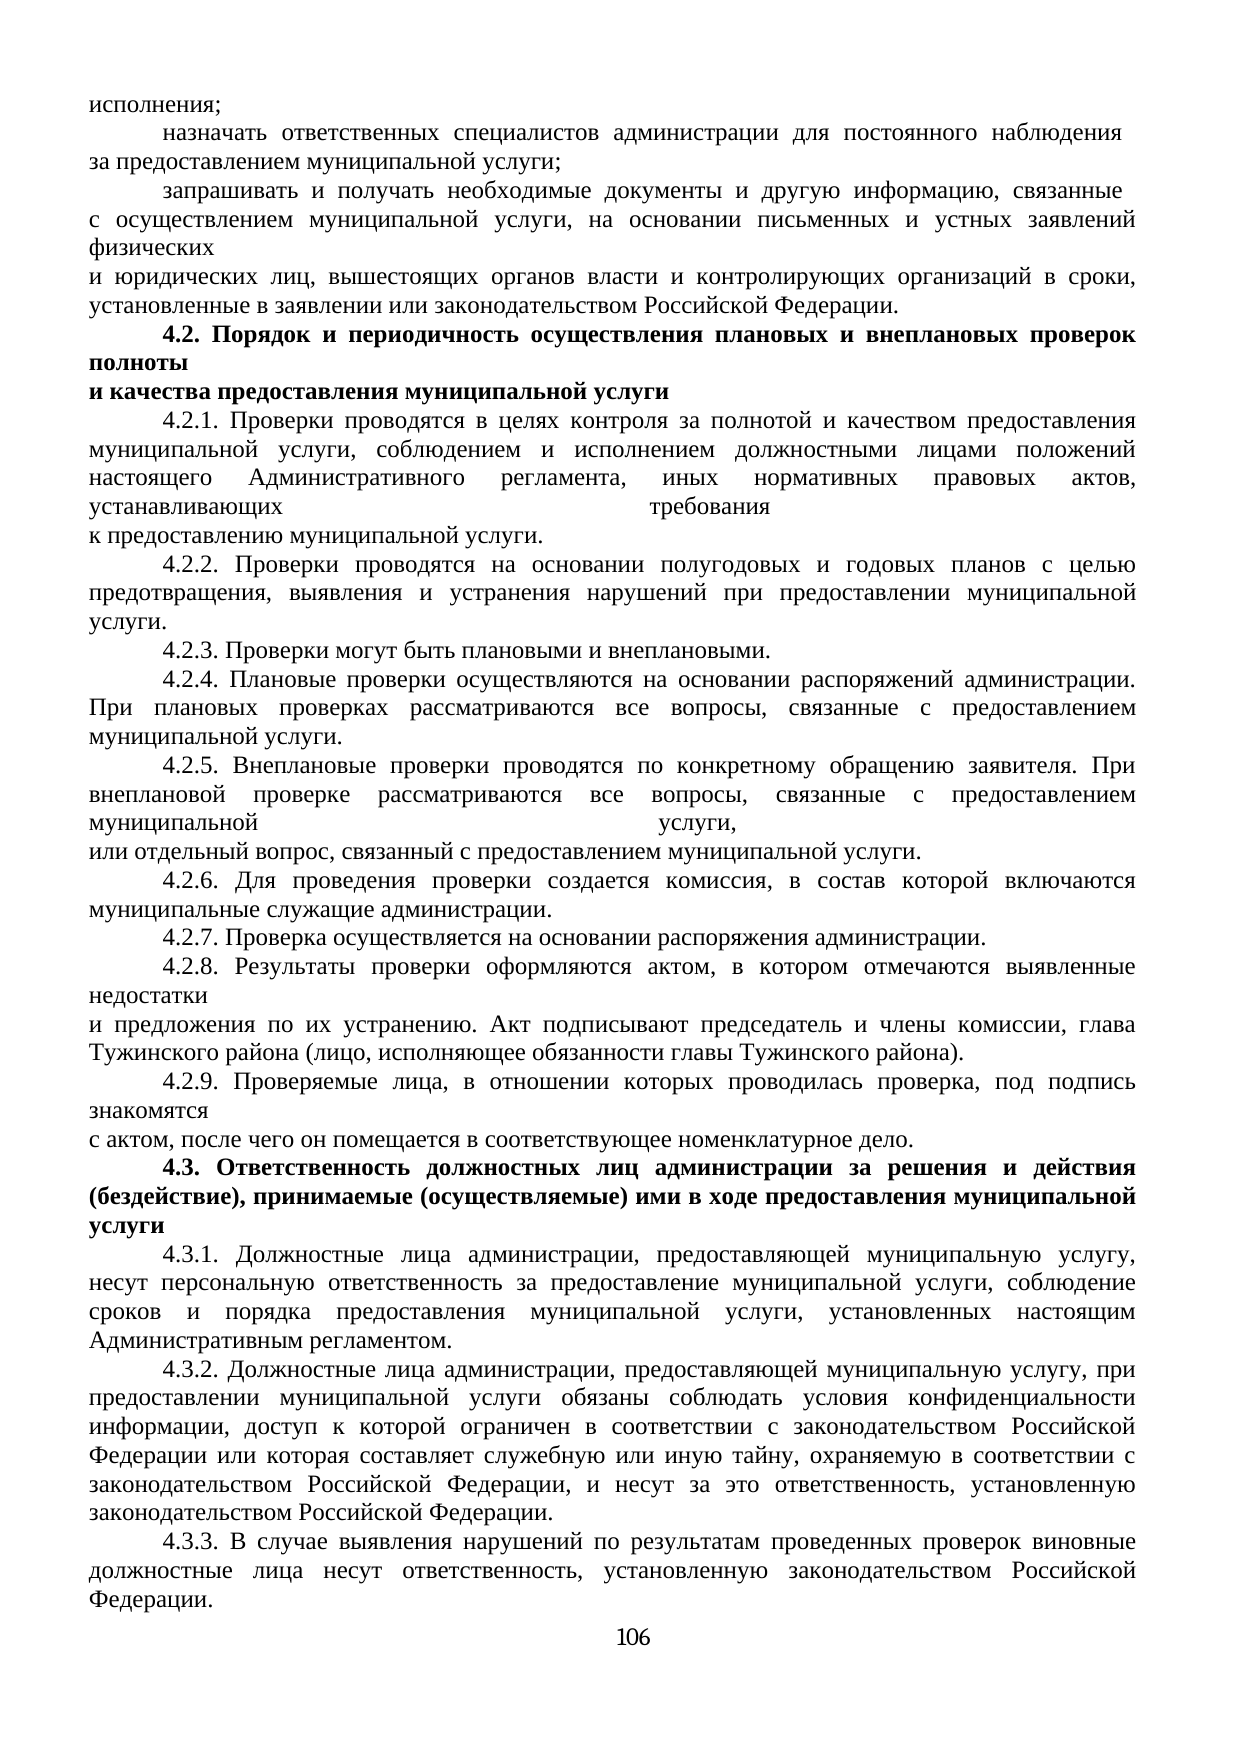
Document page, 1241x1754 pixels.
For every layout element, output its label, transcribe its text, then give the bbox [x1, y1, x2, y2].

text 4.3.1. Должностные лица администрации, предоставляющей муниципальную услугу, несут персональную ответственность за предоставление муниципальной услуги, соблюдение сроков и порядка предоставления муниципальной услуги, установленных настоящим Административным регламентом. [89, 1239, 1137, 1354]
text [89, 89, 1137, 117]
text назначать ответственных специалистов администрации для постоянного наблюдения за предоставлением муниципальной услуги; [89, 117, 1137, 175]
text 4.2.5. Внеплановые проверки проводятся по конкретному обращению заявителя. При внеплановой проверке рассматриваются все вопросы, связанные с предоставлением муниципальной услуги, или отдельный вопрос, связанный с предоставлением муниципальной услуги. [89, 750, 1137, 865]
text 4.3.2. Должностные лица администрации, предоставляющей муниципальную услугу, при предоставлении муниципальной услуги обязаны соблюдать условия конфиденциальности информации, доступ к которой ограничен в соответствии с законодательством Российской Федерации или которая составляет служебную или иную тайну, охраняемую в соответствии с законодательством Российской Федерации, и несут за это ответственность, установленную законодательством Российской Федерации. [89, 1354, 1137, 1526]
text 4.3. Ответственность должностных лиц администрации за решения и действия (бездействие), принимаемые (осуществляемые) ими в ходе предоставления муниципальной услуги [89, 1152, 1137, 1239]
text запрашивать и получать необходимые документы и другую информацию, связанные с осуществлением муниципальной услуги, на основании письменных и устных заявлений физических и юридических лиц, вышестоящих органов власти и контролирующих организаций в сроки, установленные в заявлении или законодательством Российской Федерации. [89, 175, 1137, 319]
text 4.2.9. Проверяемые лица, в отношении которых проводилась проверка, под подпись знакомятся с актом, после чего он помещается в соответствующее номенклатурное дело. [89, 1066, 1137, 1152]
text 4.2.6. Для проведения проверки создается комиссия, в состав которой включаются муниципальные служащие администрации. [89, 865, 1137, 922]
text 4.3.3. В случае выявления нарушений по результатам проведенных проверок виновные должностные лица несут ответственность, установленную законодательством Российской Федерации. [89, 1526, 1137, 1612]
text 4.2.1. Проверки проводятся в целях контроля за полнотой и качеством предоставления муниципальной услуги, соблюдением и исполнением должностными лицами положений настоящего Административного регламента, иных нормативных правовых актов, устанавливающих требования к предоставлению муниципальной услуги. [89, 405, 1137, 549]
text 4.2.7. Проверка осуществляется на основании распоряжения администрации. [89, 922, 1137, 951]
text 4.2.8. Результаты проверки оформляются актом, в котором отмечаются выявленные недостатки и предложения по их устранению. Акт подписывают председатель и члены комиссии, глава Тужинского района (лицо, исполняющее обязанности главы Тужинского района). [89, 951, 1137, 1066]
text 4.2.3. Проверки могут быть плановыми и внеплановыми. [89, 635, 1137, 664]
text 4.2. Порядок и периодичность осуществления плановых и внеплановых проверок полноты и качества предоставления муниципальной услуги [89, 319, 1137, 405]
text 4.2.2. Проверки проводятся на основании полугодовых и годовых планов с целью предотвращения, выявления и устранения нарушений при предоставлении муниципальной услуги. [89, 549, 1137, 635]
text 4.2.4. Плановые проверки осуществляются на основании распоряжений администрации. При плановых проверках рассматриваются все вопросы, связанные с предоставлением муниципальной услуги. [89, 664, 1137, 750]
